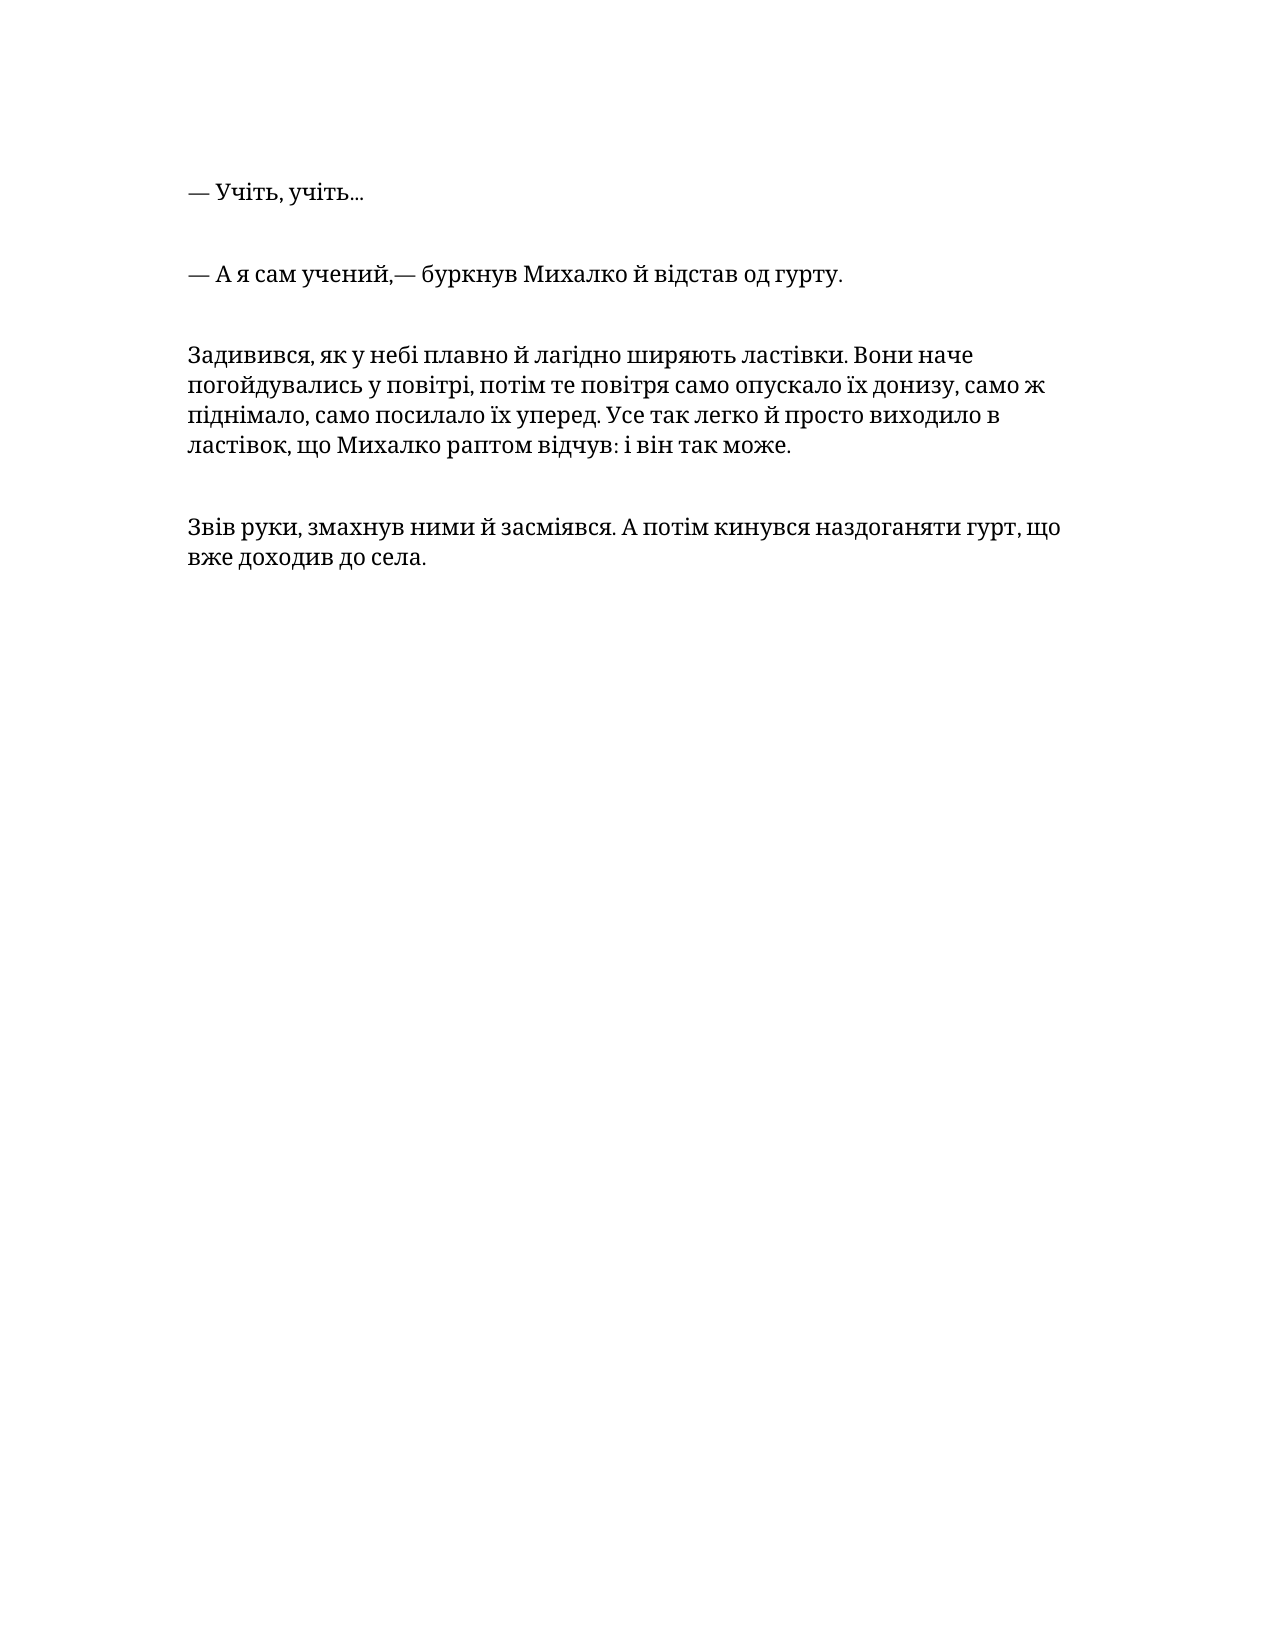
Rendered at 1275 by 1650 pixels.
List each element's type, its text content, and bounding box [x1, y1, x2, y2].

text Звів руки, змахнув ними й засміявся. А потім кинувся наздоганяти гурт, що вже доходив до села. [187, 484, 1087, 571]
text — Учіть, учіть... [187, 150, 1087, 207]
text — А я сам учений,— буркнув Михалко й відстав од гурту. [187, 231, 1087, 288]
text Задивився, як у небі плавно й лагідно ширяють ластівки. Вони наче погойдувались у повітрі, потім те повітря само опускало їх донизу, само ж піднімало, само посилало їх уперед. Усе так легко й просто виходило в ластівок, що Михалко раптом відчув: і він так може. [187, 312, 1087, 460]
